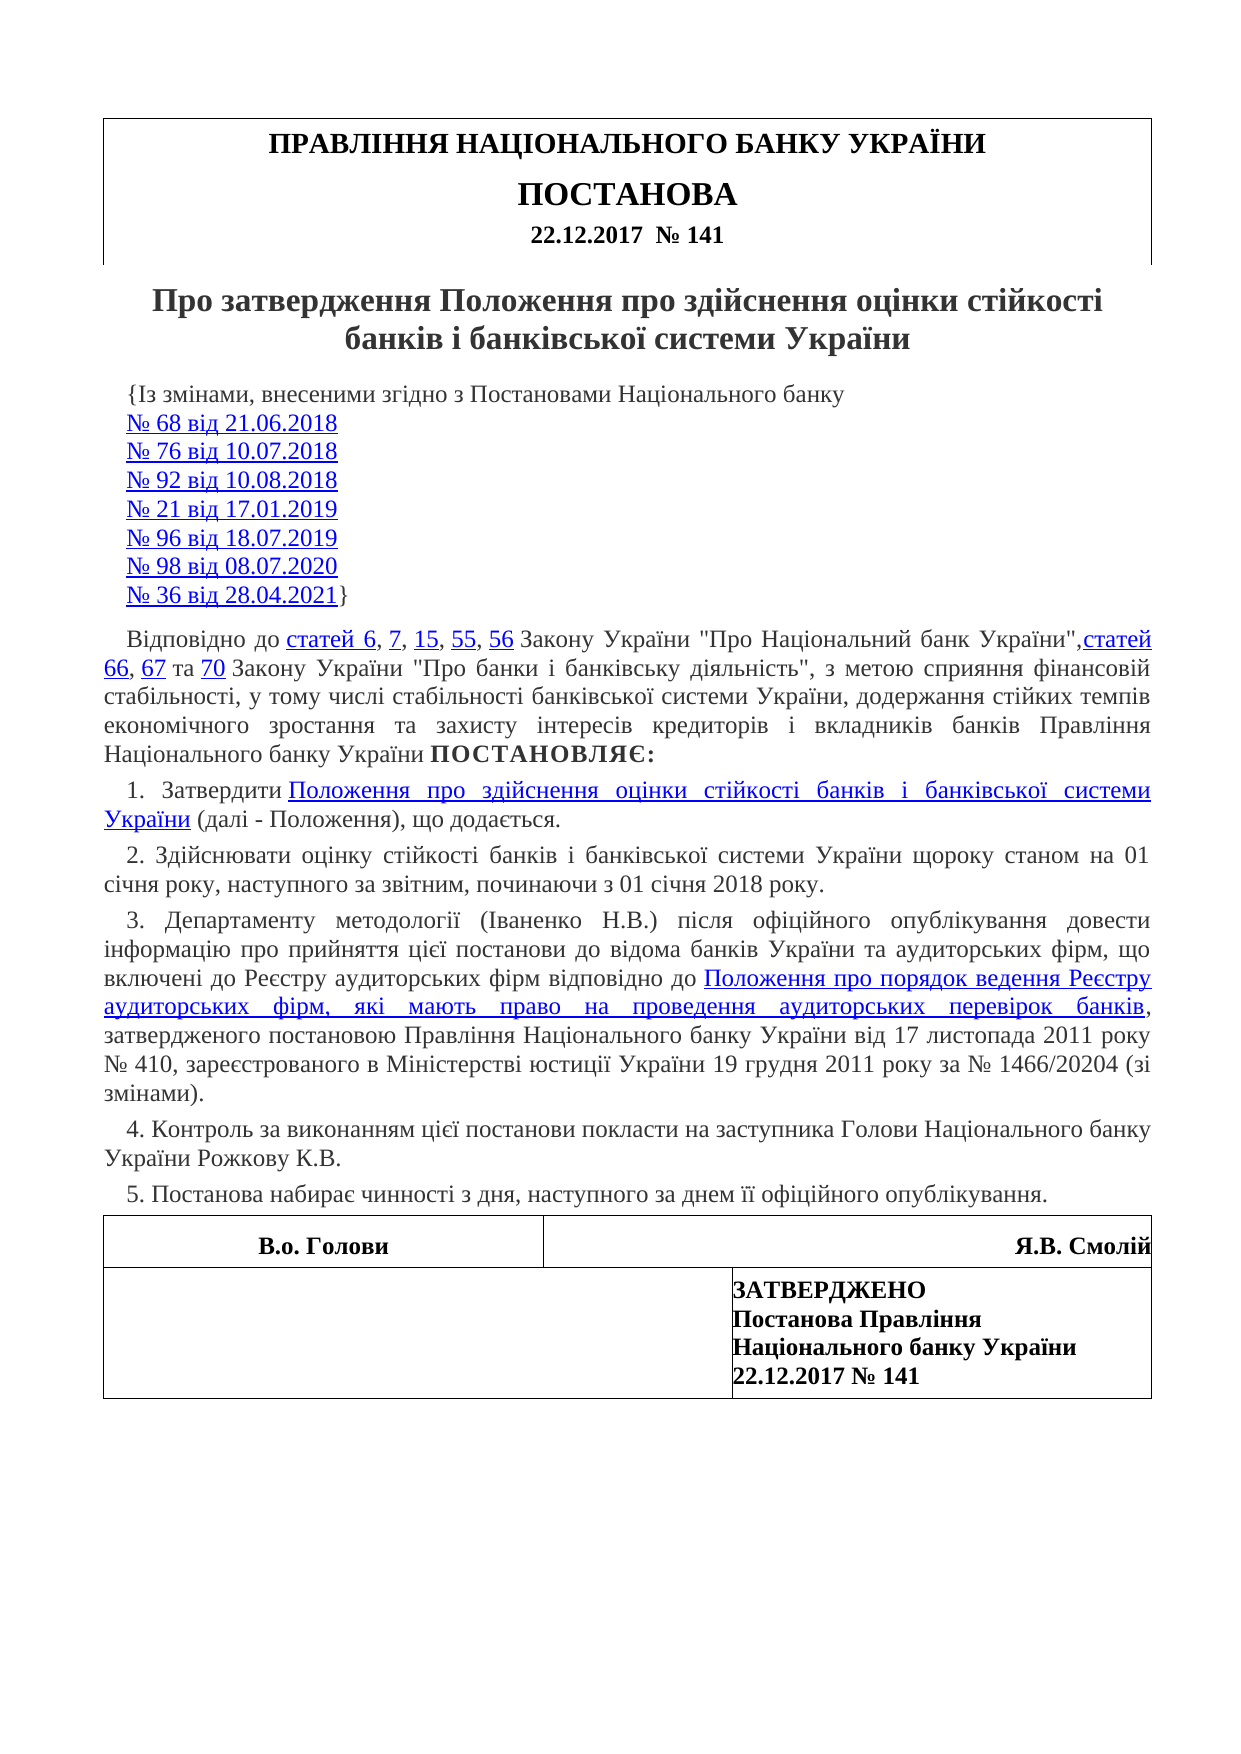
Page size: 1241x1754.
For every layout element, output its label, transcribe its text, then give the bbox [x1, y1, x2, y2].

text 3. Департаменту методології (Іваненко Н.В.) після офіційного опублікування довести інформацію про прийняття цієї постанови до відома банків України та аудиторських фірм, що включені до Реєстру аудиторських фірм відповідно до Положення про порядок ведення Реєстру аудиторських фірм, які мають право на проведення аудиторських перевірок банків, затвердженого постановою Правління Національного банку України від 17 листопада 2011 року № 410, зареєстрованого в Міністерстві юстиції України 19 грудня 2011 року за № 1466/20204 (зі змінами). [103, 905, 1152, 1106]
text 2. Здійснювати оцінку стійкості банків і банківської системи України щороку станом на 01 січня року, наступного за звітним, починаючи з 01 січня 2018 року. [103, 840, 1152, 898]
text Відповідно до статей 6, 7, 15, 55, 56 Закону України "Про Національний банк України",статей 66, 67 та 70 Закону України "Про банки і банківську діяльність", з метою сприяння фінансовій стабільності, у тому числі стабільності банківської системи України, додержання стійких темпів економічного зростання та захисту інтересів кредиторів і вкладників банків Правління Національного банку України ПОСТАНОВЛЯЄ: [103, 624, 1152, 768]
table_header В.о. Голови [104, 1216, 543, 1267]
text Про затвердження Положення про здійснення оцінки стійкості банків і банківської системи України [126, 280, 1129, 356]
text 1. Затвердити Положення про здійснення оцінки стійкості банків і банківської системи України (далі - Положення), що додається. [103, 775, 1152, 833]
table_header ПРАВЛІННЯ НАЦІОНАЛЬНОГО БАНКУ УКРАЇНИ ПОСТАНОВА 22.12.2017 № 141 [104, 119, 1151, 265]
text 5. Постанова набирає чинності з дня, наступного за днем її офіційного опублікування. [103, 1179, 1152, 1208]
text {Із змінами, внесеними згідно з Постановами Національного банку № 68 від 21.06.2018 № 76 від 10.07.2018 № 92 від 10.08.2018 № 21 від 17.01.2019 № 96 від 18.07.2019 № 98 від 08.07.2020 № 36 від 28.04.2021} [126, 379, 1129, 609]
table_cell ЗАТВЕРДЖЕНО Постанова Правління Національного банку України 22.12.2017 № 141 [733, 1268, 1151, 1397]
table_cell [104, 1268, 732, 1397]
table_header Я.В. Смолій [544, 1216, 1151, 1267]
text 4. Контроль за виконанням цієї постанови покласти на заступника Голови Національного банку України Рожкову К.В. [103, 1114, 1152, 1171]
